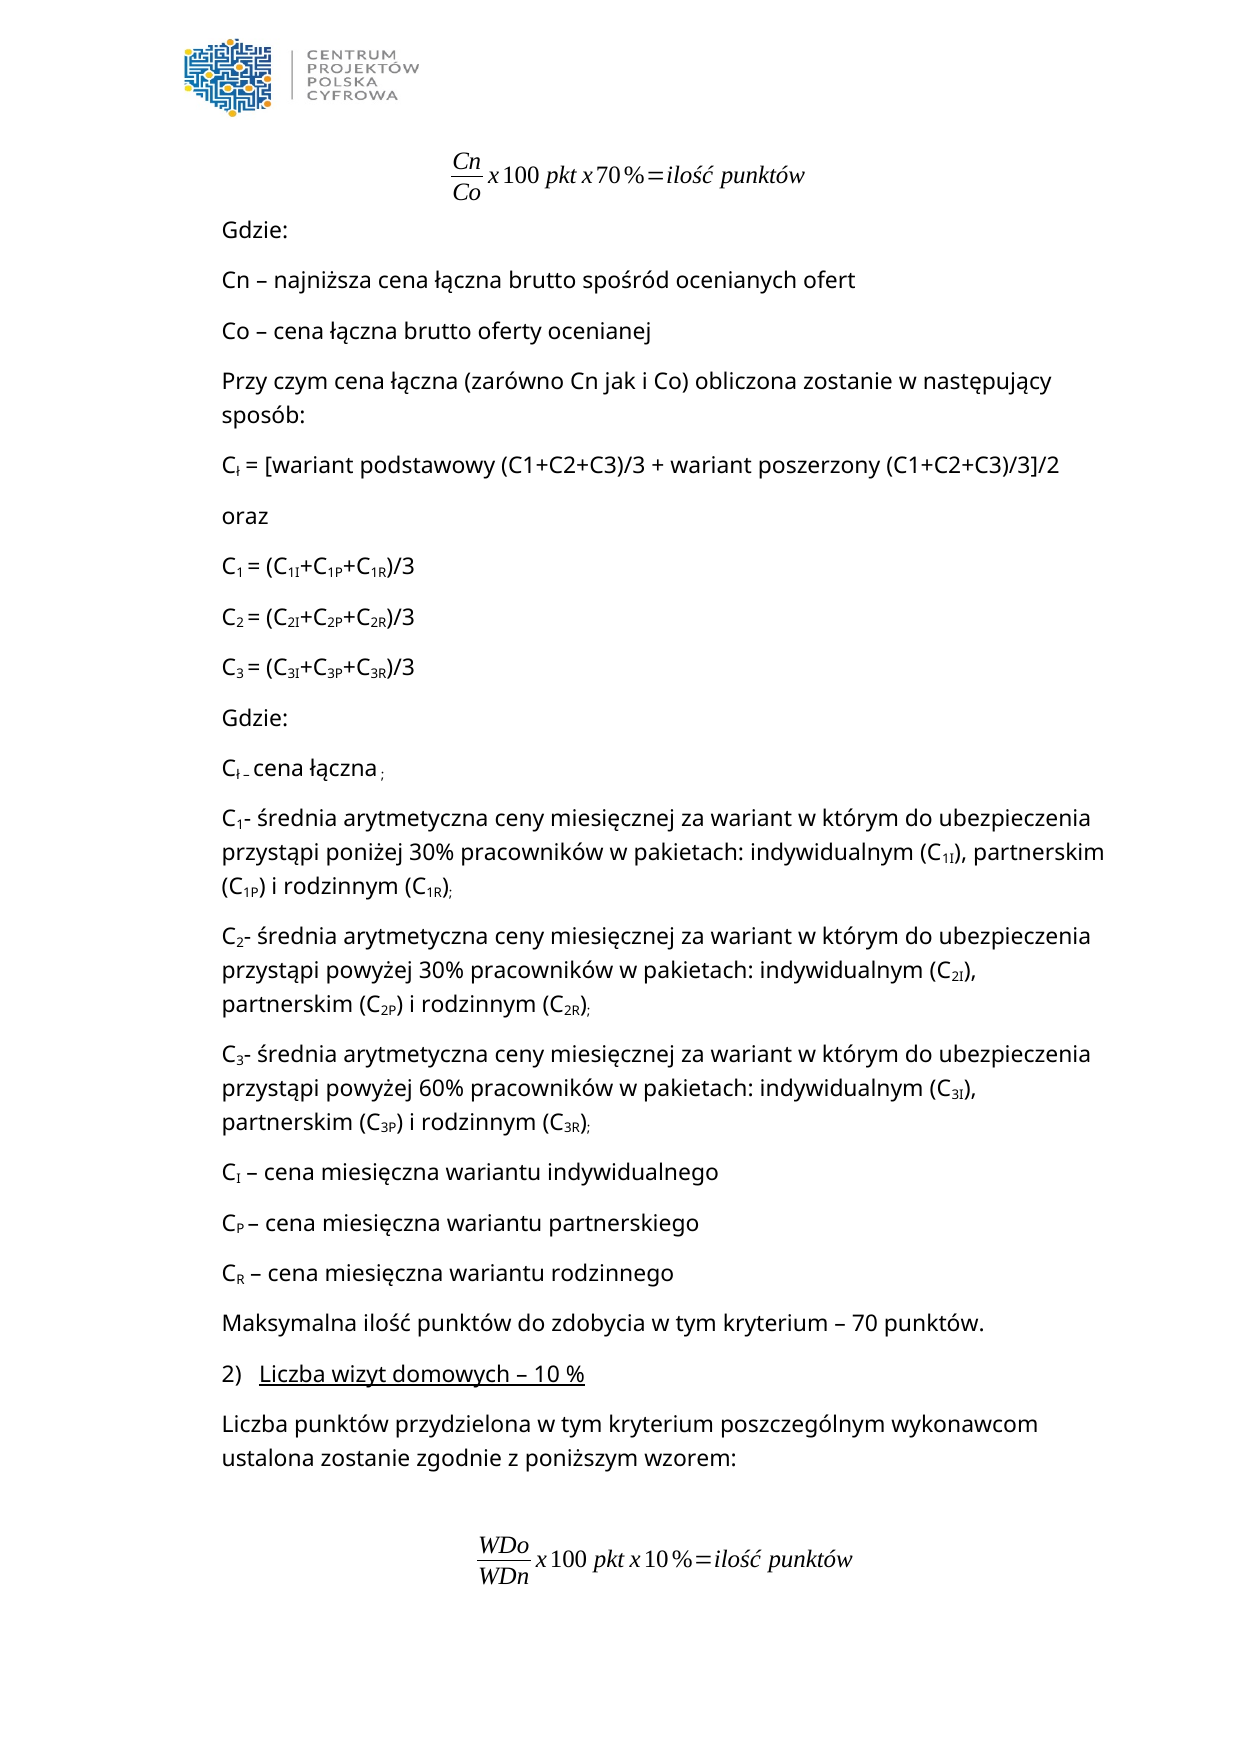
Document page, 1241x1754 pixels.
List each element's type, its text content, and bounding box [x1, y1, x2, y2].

text Gdzie: [221, 701, 1107, 733]
text Maksymalna ilość punktów do zdobycia w tym kryterium – 70 punktów. [221, 1307, 1107, 1338]
text Cn – najniższa cena łączna brutto spośród ocenianych ofert [221, 264, 1107, 296]
text C1 = (C1I+C1P+C1R)/3 [221, 550, 1107, 581]
list Liczba wizyt domowych – 10 % [221, 1358, 1107, 1389]
text CI – cena miesięczna wariantu indywidualnego [221, 1156, 1107, 1187]
picture [147, 8, 456, 147]
text C2 = (C2I+C2P+C2R)/3 [221, 601, 1107, 632]
text C3 = (C3I+C3P+C3R)/3 [221, 651, 1107, 682]
text Cł = [wariant podstawowy (C1+C2+C3)/3 + wariant poszerzony (C1+C2+C3)/3]/2 [221, 449, 1107, 481]
text Cł – cena łączna ; [221, 752, 1107, 783]
text CP – cena miesięczna wariantu partnerskiego [221, 1206, 1107, 1238]
text C3- średnia arytmetyczna ceny miesięcznej za wariant w którym do ubezpieczenia przystąpi powyżej 60% pracowników w pakietach: indywidualnym (C3I), partnerskim (C3P) i rodzinnym (C3R); [221, 1038, 1107, 1137]
text C1- średnia arytmetyczna ceny miesięcznej za wariant w którym do ubezpieczenia przystąpi poniżej 30% pracowników w pakietach: indywidualnym (C1I), partnerskim (C1P) i rodzinnym (C1R); [221, 802, 1107, 901]
text Gdzie: [221, 214, 1107, 245]
text oraz [221, 500, 1107, 531]
text Przy czym cena łączna (zarówno Cn jak i Co) obliczona zostanie w następujący sposób: [221, 365, 1107, 430]
text Co – cena łączna brutto oferty ocenianej [221, 315, 1107, 346]
text C2- średnia arytmetyczna ceny miesięcznej za wariant w którym do ubezpieczenia przystąpi powyżej 30% pracowników w pakietach: indywidualnym (C2I), partnerskim (C2P) i rodzinnym (C2R); [221, 920, 1107, 1019]
text Liczba punktów przydzielona w tym kryterium poszczególnym wykonawcom ustalona zostanie zgodnie z poniższym wzorem: [221, 1408, 1107, 1473]
text CR – cena miesięczna wariantu rodzinnego [221, 1257, 1107, 1288]
